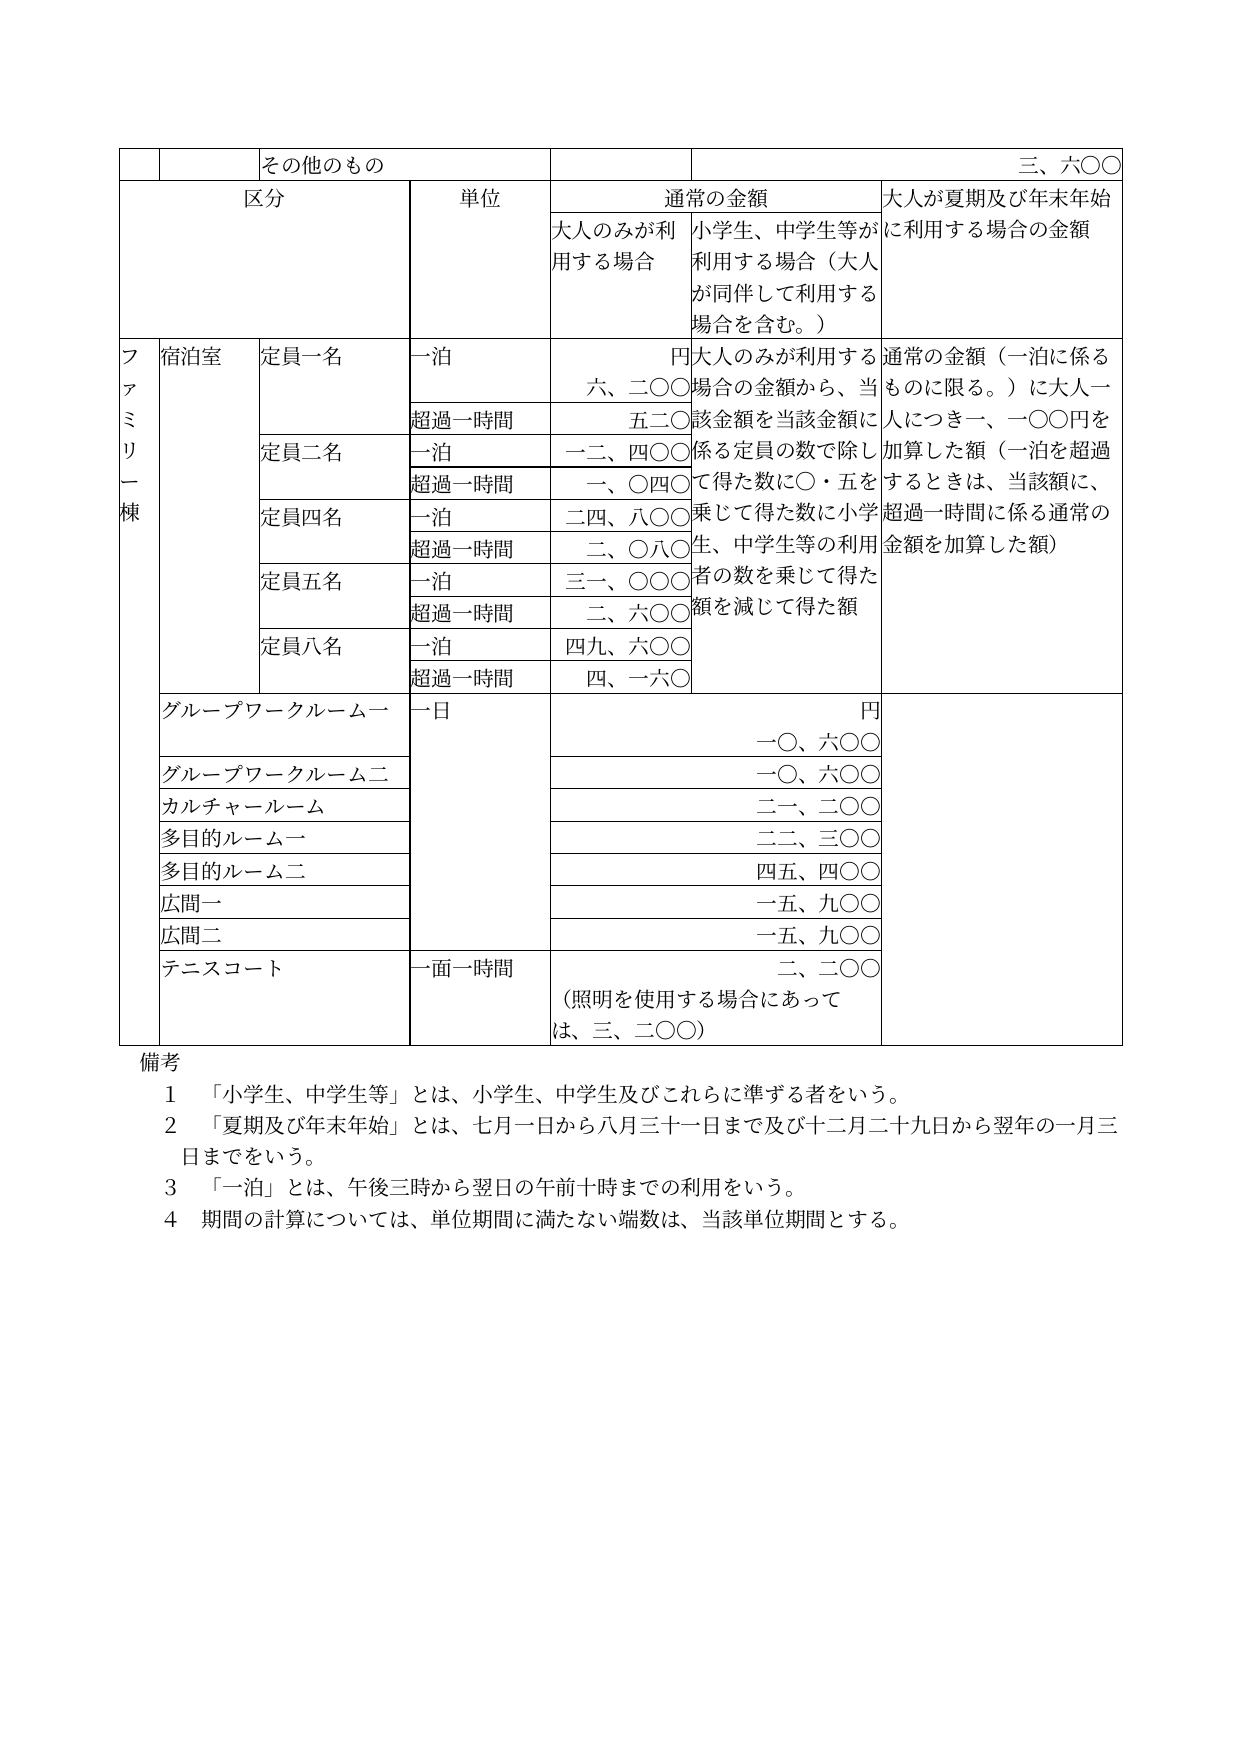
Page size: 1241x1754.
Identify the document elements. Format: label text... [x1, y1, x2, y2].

table_cell 三、六〇〇 [692, 149, 1122, 180]
text ２ 「夏期及び年末年始」とは、七月一日から八月三十一日まで及び十二月二十九日から翌年の一月三日までをいう。 [160, 1108, 1122, 1171]
text ３ 「一泊」とは、午後三時から翌日の午前十時までの利用をいう。 [160, 1171, 1122, 1202]
table_cell 円 六、二〇〇 [551, 339, 691, 402]
table_cell 一泊 [411, 435, 550, 466]
table_cell 大人が夏期及び年末年始に利用する場合の金額 [882, 181, 1122, 338]
table_cell 定員二名 [260, 435, 409, 499]
text 備考 [139, 1046, 1122, 1077]
table_cell 超過一時間 [411, 403, 550, 434]
table_cell 二四、八〇〇 [551, 500, 691, 531]
table_cell 多目的ルーム一 [160, 822, 409, 853]
table_cell 定員八名 [260, 629, 409, 692]
table_cell 五二〇 [551, 403, 691, 434]
table_cell 二、二〇〇 （照明を使用する場合にあっては、三、二〇〇） [551, 951, 881, 1044]
table_cell 定員五名 [260, 564, 409, 628]
table_cell 大人のみが利用する場合の金額から、当該金額を当該金額に係る定員の数で除して得た数に〇・五を乗じて得た数に小学生、中学生等の利用者の数を乗じて得た額を減じて得た額 [692, 339, 881, 692]
table_cell 四、一六〇 [551, 661, 691, 692]
table_cell 一〇、六〇〇 [551, 757, 881, 788]
table_cell 定員一名 [260, 339, 409, 434]
table_cell 一泊 [411, 564, 550, 596]
table_cell 四九、六〇〇 [551, 629, 691, 660]
text １ 「小学生、中学生等」とは、小学生、中学生及びこれらに準ずる者をいう。 [160, 1077, 1122, 1108]
table_cell カルチャールーム [160, 789, 409, 821]
table_cell 二、〇八〇 [551, 532, 691, 563]
table_cell 超過一時間 [411, 597, 550, 628]
table_cell 一泊 [411, 339, 550, 402]
table_cell 通常の金額（一泊に係るものに限る。）に大人一人につき一、一〇〇円を加算した額（一泊を超過するときは、当該額に、超過一時間に係る通常の金額を加算した額） [882, 339, 1122, 692]
table_cell 一日 [411, 694, 550, 950]
table_cell [882, 694, 1122, 1044]
table_cell グループワークルーム一 [160, 694, 409, 756]
table_cell 宿泊室 [160, 339, 259, 692]
table_cell 一五、九〇〇 [551, 886, 881, 917]
table_cell 円 一〇、六〇〇 [551, 694, 881, 756]
table_cell 二二、三〇〇 [551, 822, 881, 853]
table_cell 通常の金額 [551, 181, 881, 212]
table_cell 一五、九〇〇 [551, 919, 881, 950]
table_cell 一泊 [411, 500, 550, 531]
table_cell 四五、四〇〇 [551, 854, 881, 885]
table_cell 二一、二〇〇 [551, 789, 881, 821]
table_cell 区分 [120, 181, 409, 338]
table_cell 小学生、中学生等が利用する場合（大人が同伴して利用する場合を含む。） [692, 213, 881, 338]
table_cell 二、六〇〇 [551, 597, 691, 628]
table_cell テニスコート [160, 951, 409, 1044]
table_cell 超過一時間 [411, 468, 550, 499]
table_cell 定員四名 [260, 500, 409, 563]
table_cell グループワークルーム二 [160, 757, 409, 788]
table_cell 一泊 [411, 629, 550, 660]
table_cell 超過一時間 [411, 532, 550, 563]
table_cell 一面一時間 [411, 951, 550, 1044]
text ４ 期間の計算については、単位期間に満たない端数は、当該単位期間とする。 [160, 1202, 1122, 1233]
table_cell 大人のみが利用する場合 [551, 213, 691, 338]
table_cell 三一、〇〇〇 [551, 564, 691, 596]
table_cell 多目的ルーム二 [160, 854, 409, 885]
table_cell 広間一 [160, 886, 409, 917]
table_cell 一、〇四〇 [551, 468, 691, 499]
table_cell ファミリー棟 [120, 339, 159, 1044]
table_cell 一二、四〇〇 [551, 435, 691, 466]
table_cell 超過一時間 [411, 661, 550, 692]
table_cell 単位 [411, 181, 550, 338]
table_cell その他のもの [260, 149, 550, 180]
table_cell 広間二 [160, 919, 409, 950]
